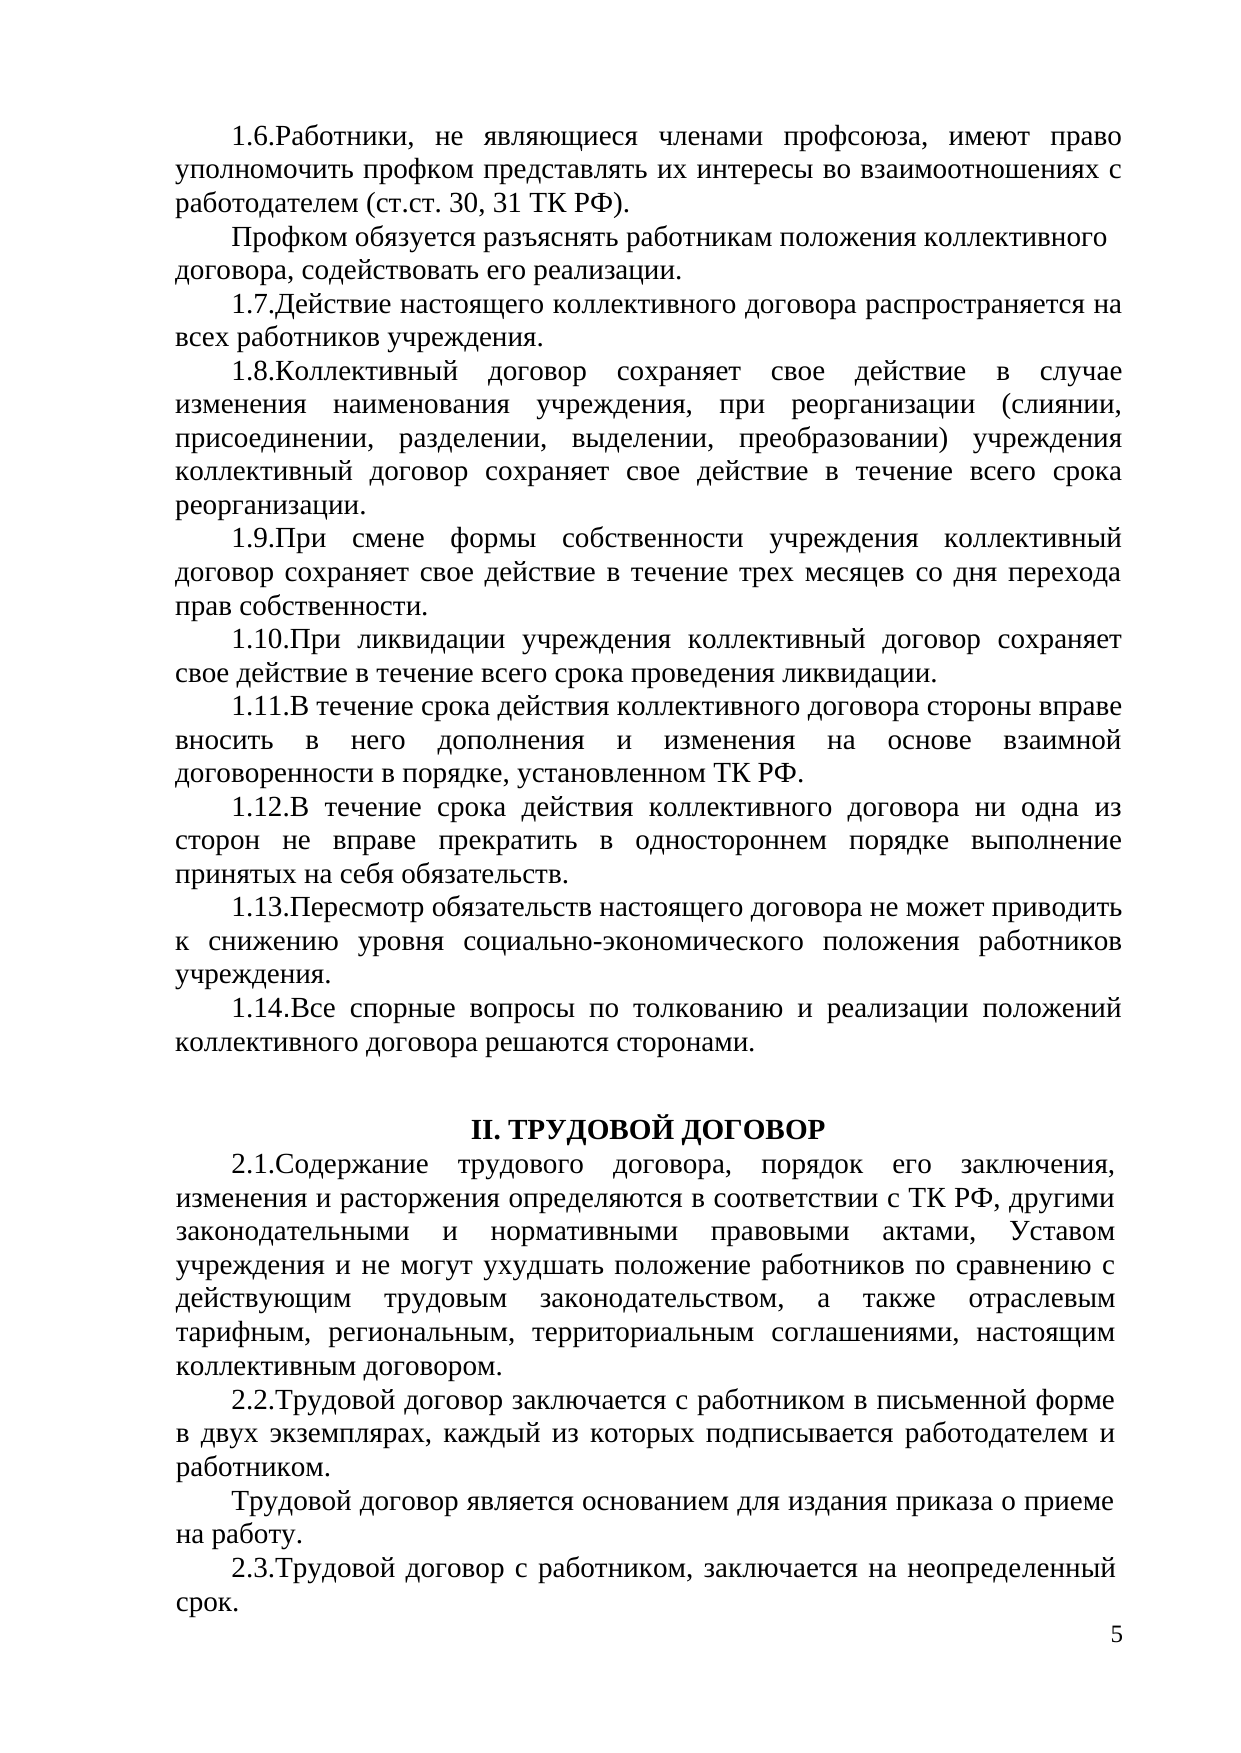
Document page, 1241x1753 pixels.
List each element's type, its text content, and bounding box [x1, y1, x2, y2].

text 1.12.В течение срока действия коллективного договора ни одна из сторон не вправе прекратить в одностороннем порядке выполнение принятых на себя обязательств. [175, 789, 1123, 889]
text 1.9.При смене формы собственности учреждения коллективный договор сохраняет свое действие в течение трех месяцев со дня перехода прав собственности. [175, 521, 1123, 621]
text 1.6.Работники, не являющиеся членами профсоюза, имеют право уполномочить профком представлять их интересы во взаимоотношениях с работодателем (ст.ст. 30, 31 ТК РФ). [175, 118, 1123, 219]
text II. ТРУДОВОЙ ДОГОВОР [175, 1112, 1121, 1146]
text 2.2.Трудовой договор заключается с работником в письменной форме в двух экземплярах, каждый из которых подписывается работодателем и работником. [176, 1382, 1116, 1482]
text 1.14.Все спорные вопросы по толкованию и реализации положений коллективного договора решаются сторонами. [175, 990, 1123, 1057]
text 1.10.При ликвидации учреждения коллективный договор сохраняет свое действие в течение всего срока проведения ликвидации. [175, 621, 1123, 688]
text 1.8.Коллективный договор сохраняет свое действие в случае изменения наименования учреждения, при реорганизации (слиянии, присоединении, разделении, выделении, преобразовании) учреждения коллективный договор сохраняет свое действие в течение всего срока реорганизации. [175, 353, 1123, 521]
text 1.13.Пересмотр обязательств настоящего договора не может приводить к снижению уровня социально-экономического положения работников учреждения. [175, 889, 1123, 990]
text Трудовой договор является основанием для издания приказа о приеме на работу. [176, 1483, 1116, 1550]
text 2.1.Содержание трудового договора, порядок его заключения, изменения и расторжения определяются в соответствии с ТК РФ, другими законодательными и нормативными правовыми актами, Уставом учреждения и не могут ухудшать положение работников по сравнению с действующим трудовым законодательством, а также отраслевым тарифным, региональным, территориальным соглашениями, настоящим коллективным договором. [176, 1146, 1116, 1381]
text 1.11.В течение срока действия коллективного договора стороны вправе вносить в него дополнения и изменения на основе взаимной договоренности в порядке, установленном ТК РФ. [175, 688, 1123, 789]
text 1.7.Действие настоящего коллективного договора распространяется на всех работников учреждения. [175, 286, 1123, 353]
text 2.3.Трудовой договор с работником, заключается на неопределенный срок. [176, 1551, 1116, 1618]
text Профком обязуется разъяснять работникам положения коллективного договора, содействовать его реализации. [175, 219, 1123, 286]
